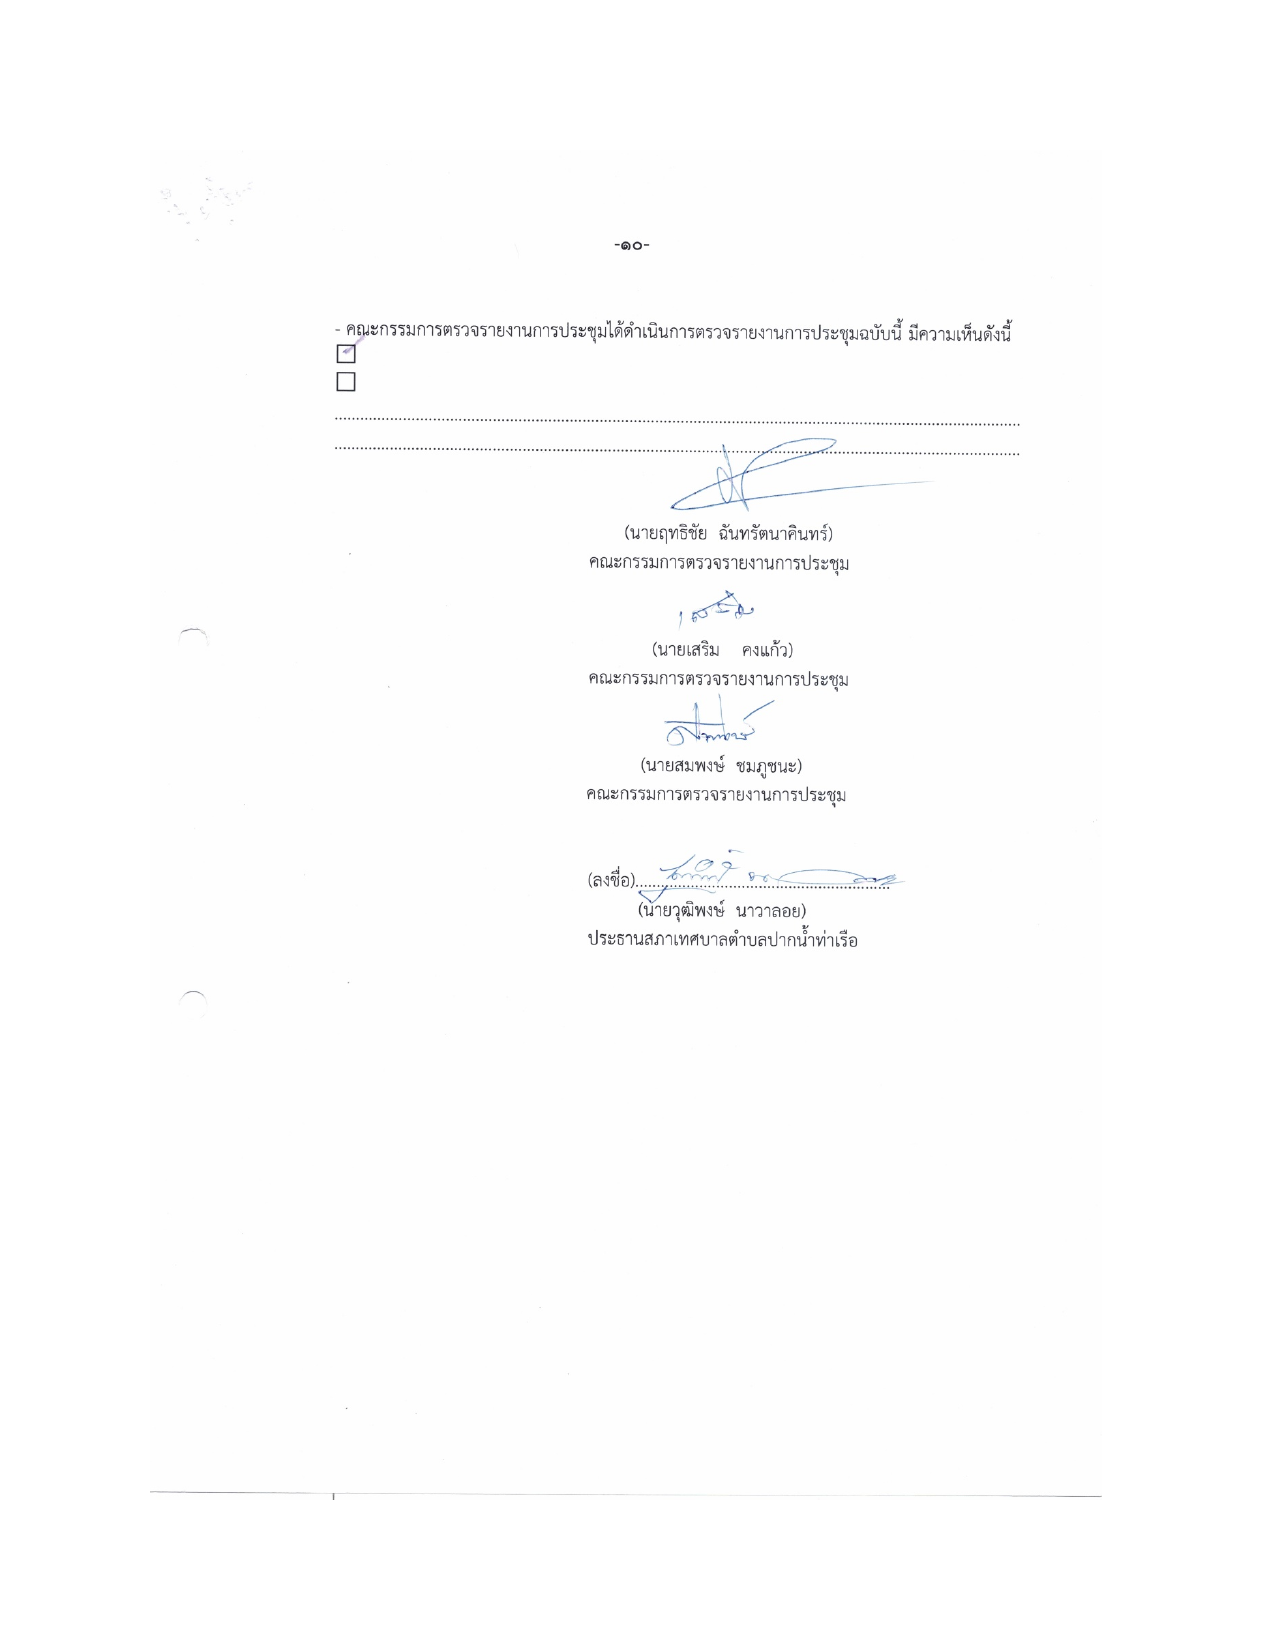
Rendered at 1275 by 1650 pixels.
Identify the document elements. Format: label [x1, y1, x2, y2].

picture [150, 150, 1102, 1500]
